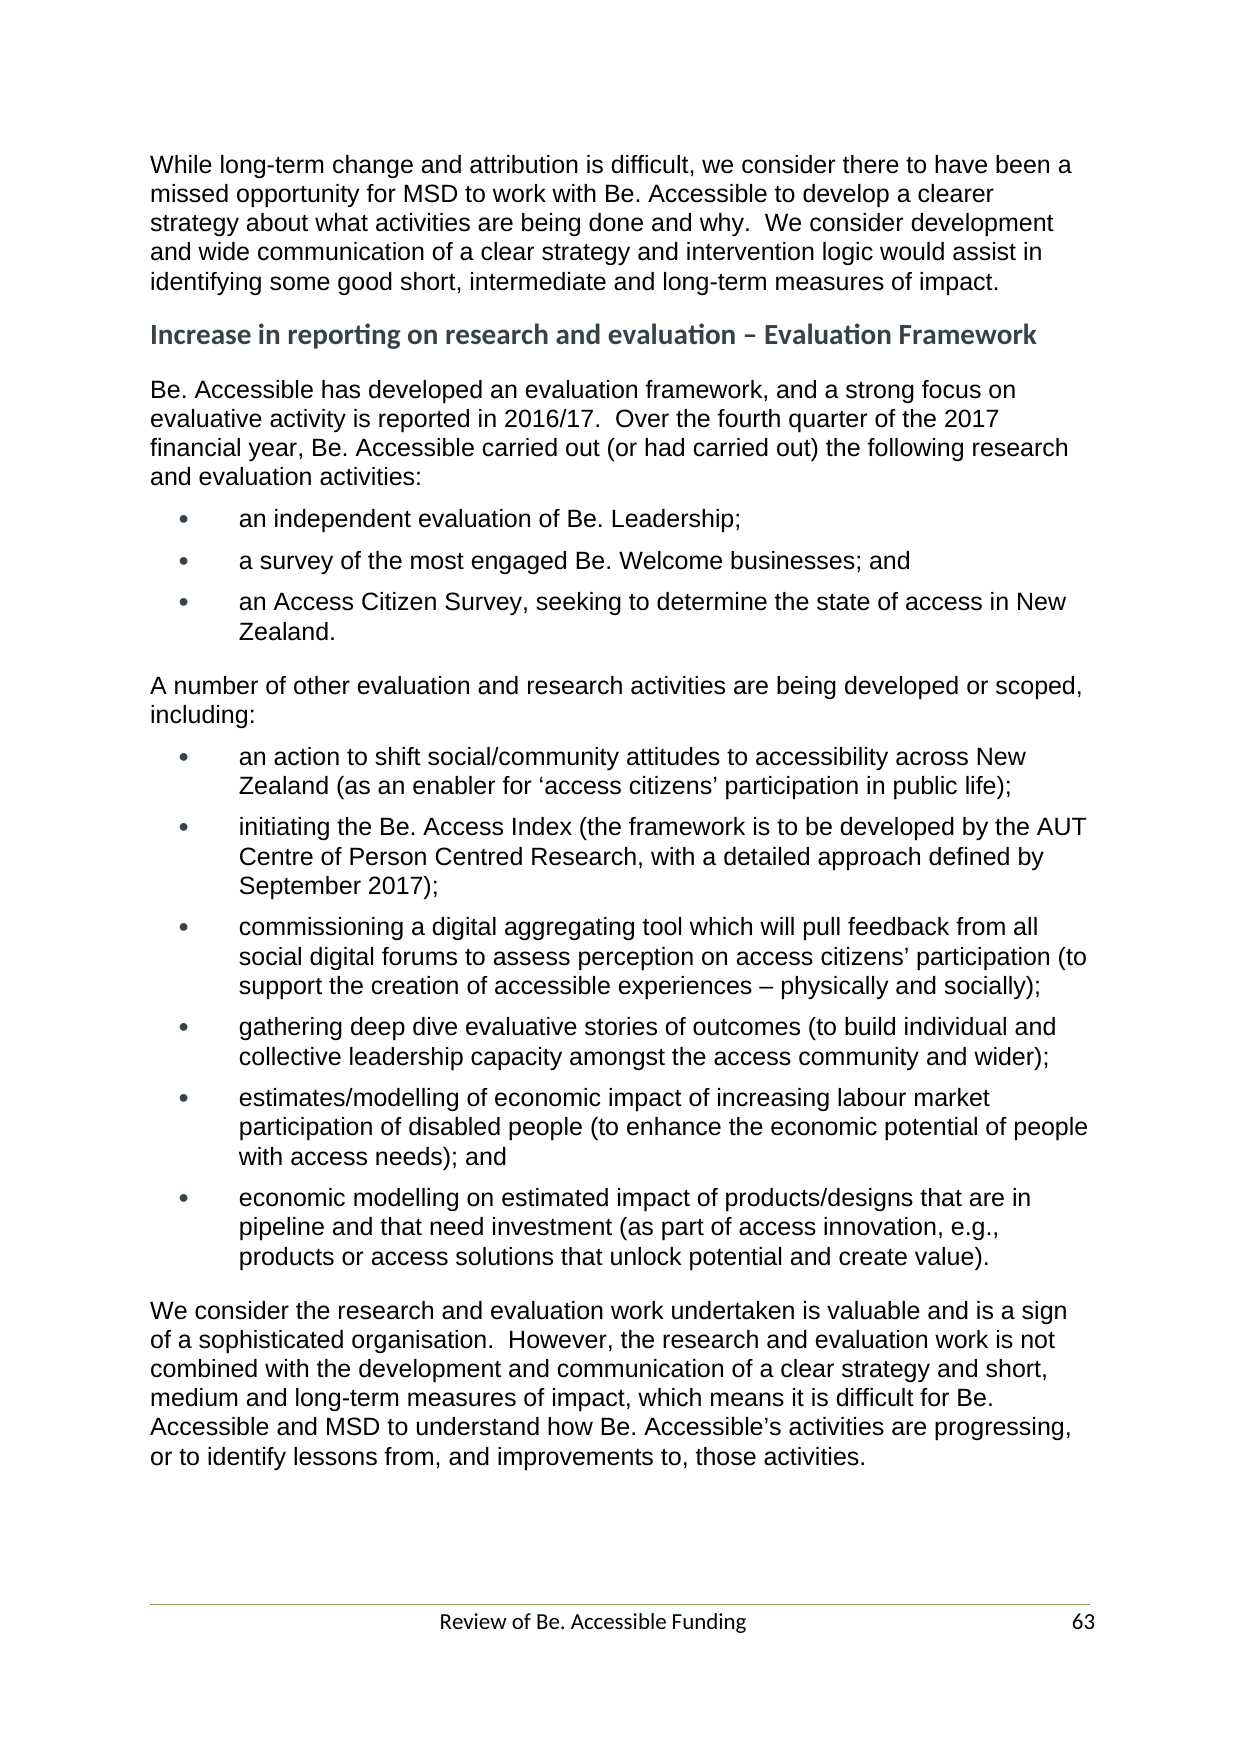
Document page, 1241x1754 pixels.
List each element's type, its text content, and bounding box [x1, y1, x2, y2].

subtitle Increase in reporting on research and evaluation – Evaluation Framework [150, 321, 1090, 350]
list an Access Citizen Survey, seeking to determine the state of access in New Zealand. [179, 587, 1090, 646]
text A number of other evaluation and research activities are being developed or scoped, including: [150, 671, 1090, 729]
list an action to shift social/community attitudes to accessibility across New Zealand (as an enabler for ‘access citizens’ participation in public life); [179, 742, 1090, 800]
list an independent evaluation of Be. Leadership; [179, 504, 1090, 533]
list commissioning a digital aggregating tool which will pull feedback from all social digital forums to assess perception on access citizens’ participation (to support the creation of accessible experiences – physically and socially); [179, 912, 1090, 1000]
list economic modelling on estimated impact of products/designs that are in pipeline and that need investment (as part of access innovation, e.g., products or access solutions that unlock potential and create value). [179, 1183, 1090, 1271]
list initiating the Be. Access Index (the framework is to be developed by the AUT Centre of Person Centred Research, with a detailed approach defined by September 2017); [179, 812, 1090, 900]
text We consider the research and evaluation work undertaken is valuable and is a sign of a sophisticated organisation. However, the research and evaluation work is not combined with the development and communication of a clear strategy and short, medium and long-term measures of impact, which means it is difficult for Be. Accessible and MSD to understand how Be. Accessible’s activities are progressing, or to identify lessons from, and improvements to, those activities. [150, 1296, 1090, 1471]
text Be. Accessible has developed an evaluation framework, and a strong focus on evaluative activity is reported in 2016/17. Over the fourth quarter of the 2017 financial year, Be. Accessible carried out (or had carried out) the following research and evaluation activities: [150, 375, 1090, 492]
text While long-term change and attribution is difficult, we consider there to have been a missed opportunity for MSD to work with Be. Accessible to develop a clearer strategy about what activities are being done and why. We consider development and wide communication of a clear strategy and intervention logic would assist in identifying some good short, intermediate and long-term measures of impact. [150, 150, 1090, 296]
list a survey of the most engaged Be. Welcome businesses; and [179, 546, 1090, 575]
list gathering deep dive evaluative stories of outcomes (to build individual and collective leadership capacity amongst the access community and wider); [179, 1012, 1090, 1071]
list estimates/modelling of economic impact of increasing labour market participation of disabled people (to enhance the economic potential of people with access needs); and [179, 1083, 1090, 1171]
